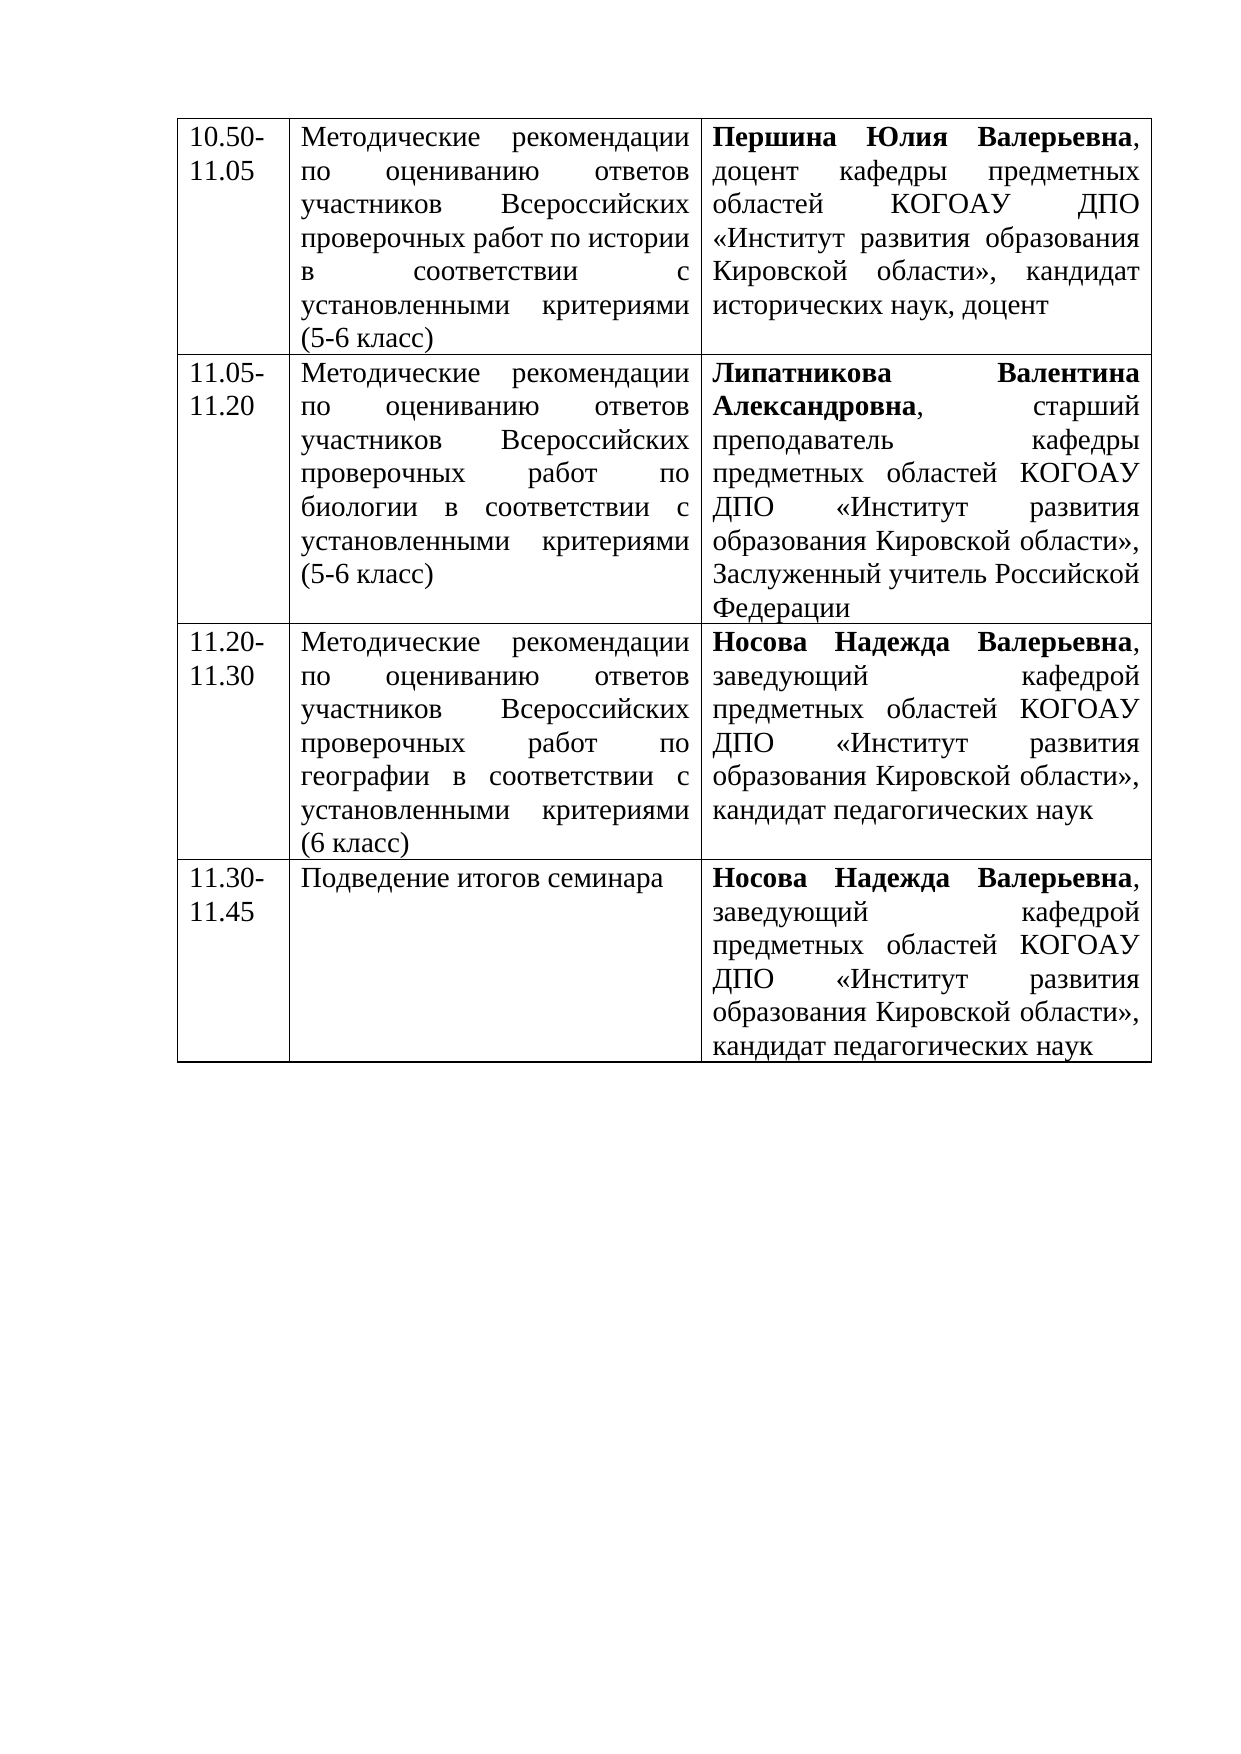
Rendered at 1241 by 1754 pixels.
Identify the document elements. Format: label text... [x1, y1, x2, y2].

table_cell Методические рекомендации по оцениванию ответов участников Всероссийских проверочных работ по биологии в соответствии с установленными критериями (5-6 класс) [290, 355, 701, 623]
table_cell Подведение итогов семинара [290, 860, 701, 1061]
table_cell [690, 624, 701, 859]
table_cell 11.05-11.20 [178, 355, 289, 623]
table_cell Носова Надежда Валерьевна, заведующий кафедрой предметных областей КОГОАУ ДПО «Институт развития образования Кировской области», кандидат педагогических наук [702, 624, 1151, 859]
table_cell Першина Юлия Валерьевна, доцент кафедры предметных областей КОГОАУ ДПО «Институт развития образования Кировской области», кандидат исторических наук, доцент [702, 119, 1151, 354]
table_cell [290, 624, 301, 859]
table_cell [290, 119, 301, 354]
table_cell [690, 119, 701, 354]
table_cell Носова Надежда Валерьевна, заведующий кафедрой предметных областей КОГОАУ ДПО «Институт развития образования Кировской области», кандидат педагогических наук [702, 860, 1151, 1061]
table_cell 10.50-11.05 [178, 119, 289, 354]
table_cell 11.20-11.30 [178, 624, 289, 859]
table_cell 11.30-11.45 [178, 860, 289, 1061]
table_cell Липатникова Валентина Александровна, старший преподаватель кафедры предметных областей КОГОАУ ДПО «Институт развития образования Кировской области», Заслуженный учитель Российской Федерации [702, 355, 1151, 623]
